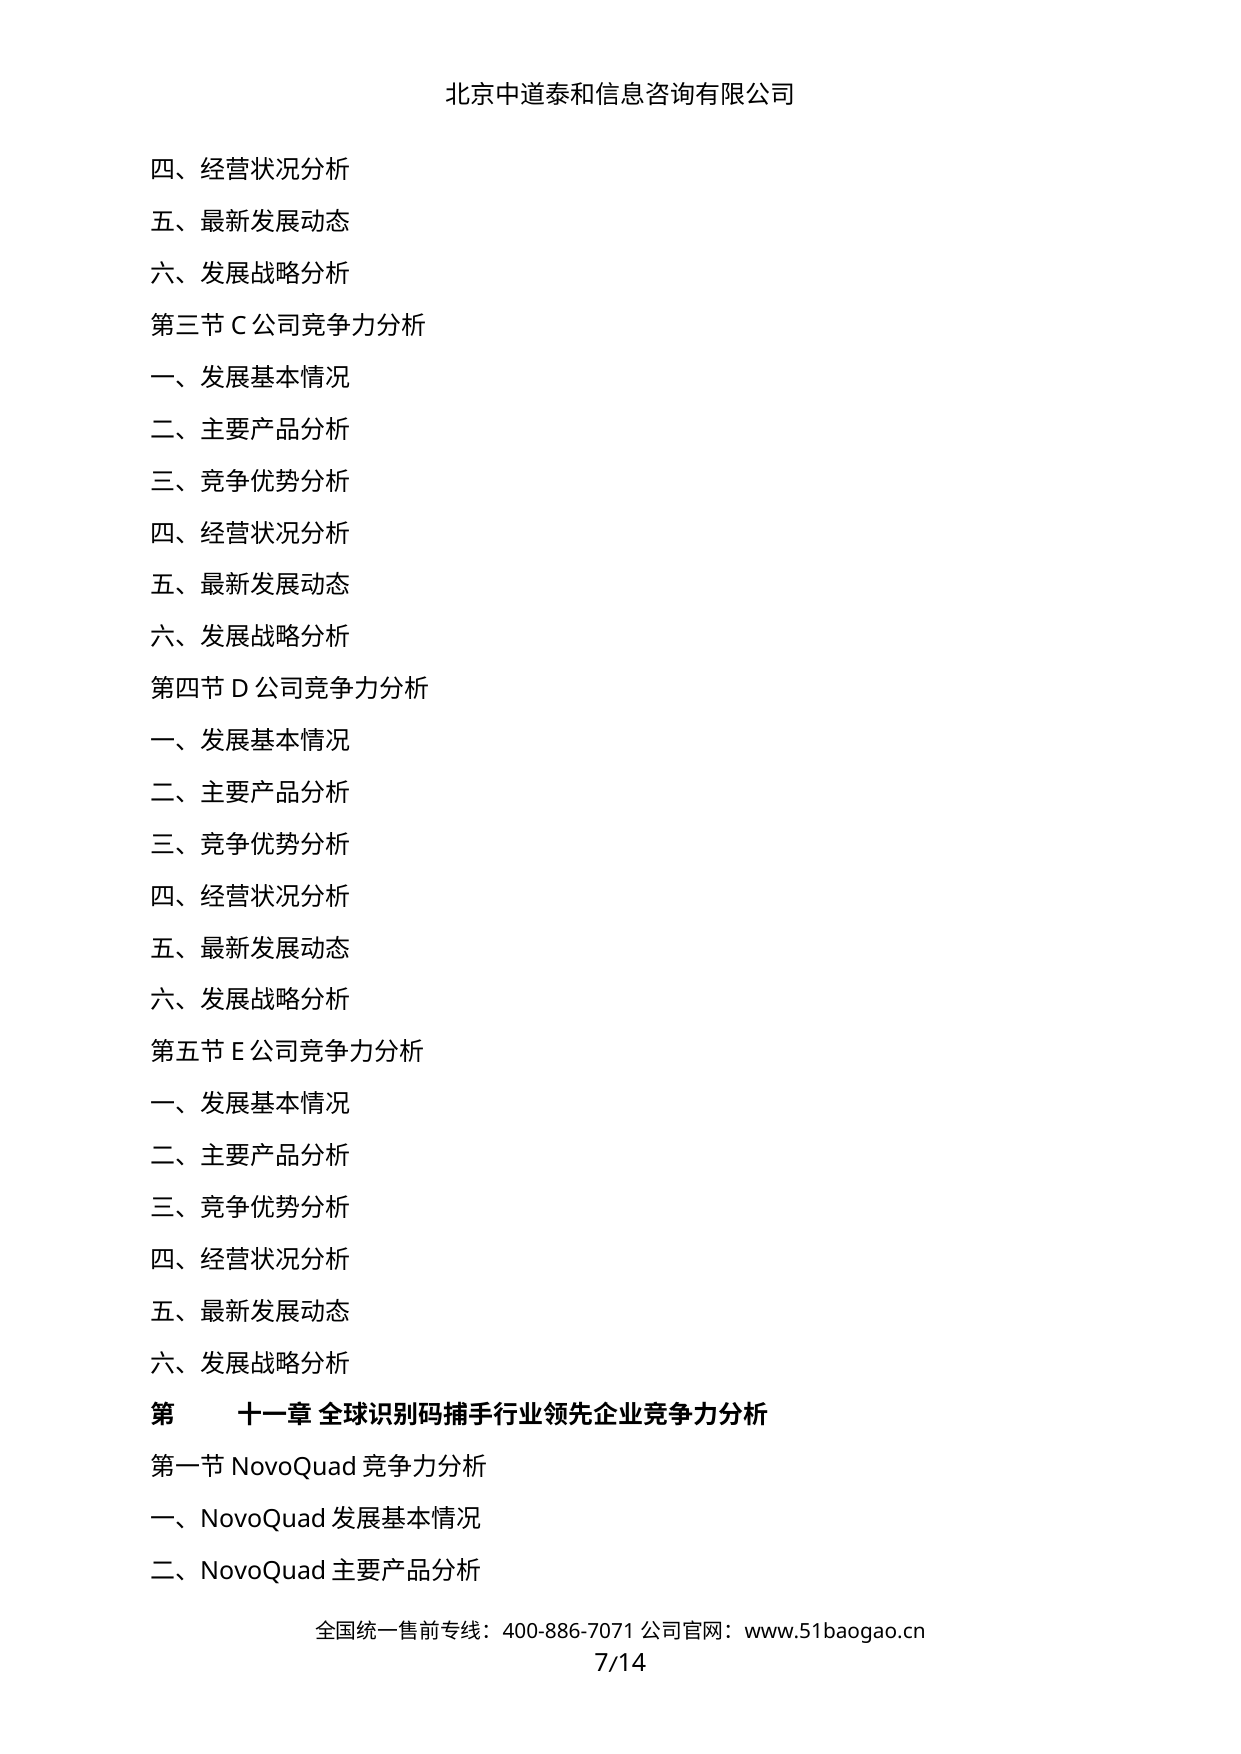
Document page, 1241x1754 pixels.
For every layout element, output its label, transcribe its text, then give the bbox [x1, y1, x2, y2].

text 一、发展基本情况 [150, 721, 1090, 757]
text 四、经营状况分析 [150, 150, 1090, 186]
text 二、主要产品分析 [150, 409, 1090, 446]
text 五、最新发展动态 [150, 928, 1090, 964]
text 第 十一章 全球识别码捕手行业领先企业竞争力分析 [150, 1395, 1090, 1431]
text 第四节 D公司竞争力分析 [150, 669, 1090, 705]
text 第五节 E公司竞争力分析 [150, 1032, 1090, 1068]
text 三、竞争优势分析 [150, 824, 1090, 861]
text 第三节 C公司竞争力分析 [150, 306, 1090, 342]
text 四、经营状况分析 [150, 1239, 1090, 1276]
text 二、NovoQuad主要产品分析 [150, 1551, 1090, 1587]
text 五、最新发展动态 [150, 565, 1090, 601]
text 二、主要产品分析 [150, 772, 1090, 809]
text 四、经营状况分析 [150, 513, 1090, 549]
text 三、竞争优势分析 [150, 461, 1090, 497]
text 三、竞争优势分析 [150, 1187, 1090, 1224]
text 六、发展战略分析 [150, 254, 1090, 290]
text 六、发展战略分析 [150, 1343, 1090, 1379]
text 一、发展基本情况 [150, 357, 1090, 394]
text 第一节 NovoQuad竞争力分析 [150, 1447, 1090, 1483]
text 五、最新发展动态 [150, 1291, 1090, 1327]
text 四、经营状况分析 [150, 876, 1090, 912]
text 五、最新发展动态 [150, 202, 1090, 238]
text 一、发展基本情况 [150, 1084, 1090, 1120]
text 二、主要产品分析 [150, 1136, 1090, 1172]
text 一、NovoQuad发展基本情况 [150, 1499, 1090, 1535]
text 六、发展战略分析 [150, 617, 1090, 653]
text 六、发展战略分析 [150, 980, 1090, 1016]
